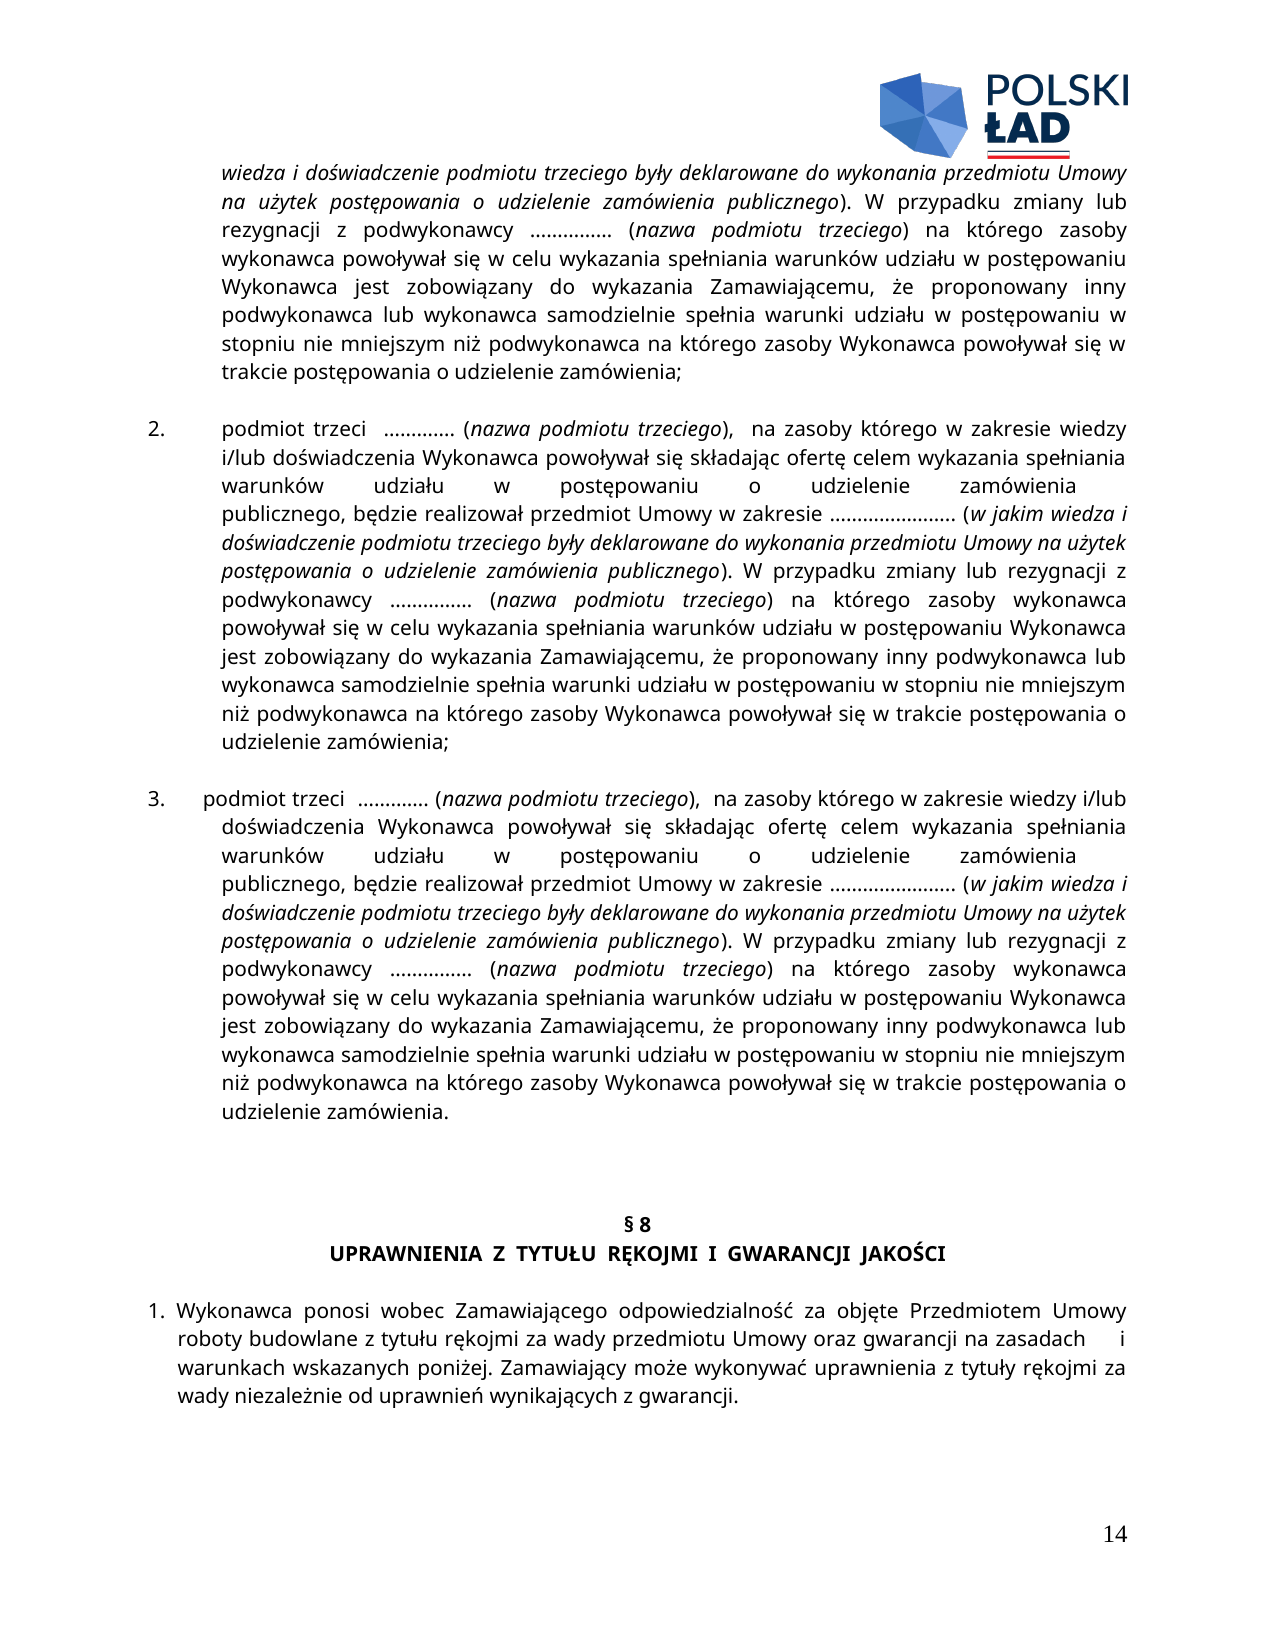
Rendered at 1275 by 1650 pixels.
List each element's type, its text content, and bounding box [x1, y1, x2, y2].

list 2. podmiot trzeci …………. (nazwa podmiotu trzeciego), na zasoby którego w zakresie wiedzy i/lub doświadczenia Wykonawca powoływał się składając ofertę celem wykazania spełniania warunków udziału w postępowaniu o udzielenie zamówienia publicznego, będzie realizował przedmiot Umowy w zakresie ………………….. (w jakim wiedza i doświadczenie podmiotu trzeciego były deklarowane do wykonania przedmiotu Umowy na użytek postępowania o udzielenie zamówienia publicznego). W przypadku zmiany lub rezygnacji z podwykonawcy …………… (nazwa podmiotu trzeciego) na którego zasoby wykonawca powoływał się w celu wykazania spełniania warunków udziału w postępowaniu Wykonawca jest zobowiązany do wykazania Zamawiającemu, że proponowany inny podwykonawca lub wykonawca samodzielnie spełnia warunki udziału w postępowaniu w stopniu nie mniejszym niż podwykonawca na którego zasoby Wykonawca powoływał się w trakcie postępowania o udzielenie zamówienia; [148, 414, 1127, 756]
title UPRAWNIENIA Z TYTUŁU RĘKOJMI I GWARANCJI JAKOŚCI [148, 1239, 1127, 1267]
list 1. Wykonawca ponosi wobec Zamawiającego odpowiedzialność za objęte Przedmiotem Umowy roboty budowlane z tytułu rękojmi za wady przedmiotu Umowy oraz gwarancji na zasadach i warunkach wskazanych poniżej. Zamawiający może wykonywać uprawnienia z tytuły rękojmi za wady niezależnie od uprawnień wynikających z gwarancji. [148, 1296, 1127, 1409]
picture [880, 73, 1128, 159]
title § 8 [148, 1211, 1127, 1239]
list wiedza i doświadczenie podmiotu trzeciego były deklarowane do wykonania przedmiotu Umowy na użytek postępowania o udzielenie zamówienia publicznego). W przypadku zmiany lub rezygnacji z podwykonawcy …………… (nazwa podmiotu trzeciego) na którego zasoby wykonawca powoływał się w celu wykazania spełniania warunków udziału w postępowaniu Wykonawca jest zobowiązany do wykazania Zamawiającemu, że proponowany inny podwykonawca lub wykonawca samodzielnie spełnia warunki udziału w postępowaniu w stopniu nie mniejszym niż podwykonawca na którego zasoby Wykonawca powoływał się w trakcie postępowania o udzielenie zamówienia; [148, 158, 1127, 386]
list 3. podmiot trzeci …………. (nazwa podmiotu trzeciego), na zasoby którego w zakresie wiedzy i/lub doświadczenia Wykonawca powoływał się składając ofertę celem wykazania spełniania warunków udziału w postępowaniu o udzielenie zamówienia publicznego, będzie realizował przedmiot Umowy w zakresie ………………….. (w jakim wiedza i doświadczenie podmiotu trzeciego były deklarowane do wykonania przedmiotu Umowy na użytek postępowania o udzielenie zamówienia publicznego). W przypadku zmiany lub rezygnacji z podwykonawcy …………… (nazwa podmiotu trzeciego) na którego zasoby wykonawca powoływał się w celu wykazania spełniania warunków udziału w postępowaniu Wykonawca jest zobowiązany do wykazania Zamawiającemu, że proponowany inny podwykonawca lub wykonawca samodzielnie spełnia warunki udziału w postępowaniu w stopniu nie mniejszym niż podwykonawca na którego zasoby Wykonawca powoływał się w trakcie postępowania o udzielenie zamówienia. [148, 784, 1127, 1125]
